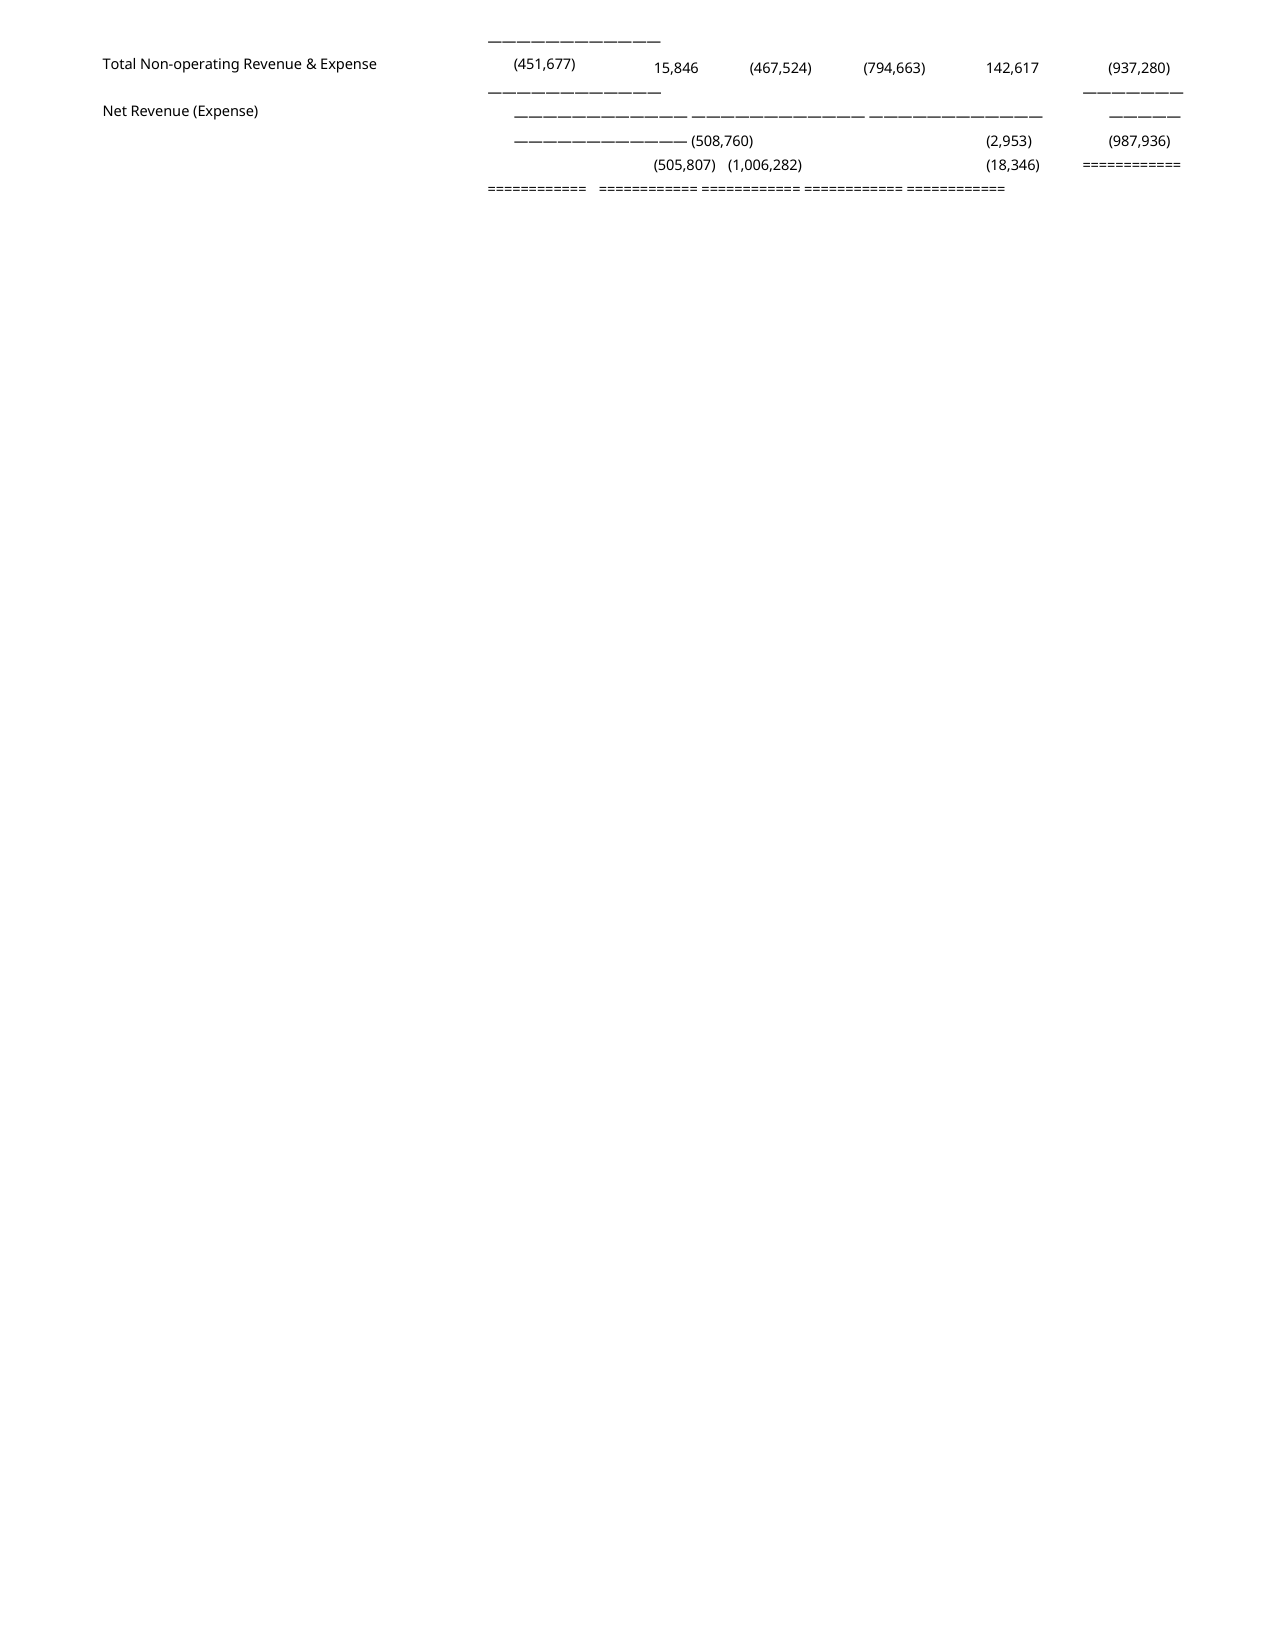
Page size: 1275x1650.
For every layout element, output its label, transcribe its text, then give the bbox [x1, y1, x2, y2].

text Total Non-operating Revenue & Expense (451,677) [102, 54, 592, 74]
text ============ ============ ============ ============ ============ [487, 179, 1056, 199]
text ———————————— ———————————— ———————————— ———————————— ———————————— (508,760) (2,953) (505,807) (1,006,282) (18,346) [487, 82, 1056, 174]
text (937,280) [1108, 57, 1198, 77]
text 15,846 [653, 57, 706, 77]
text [487, 10, 1198, 50]
text ———————————— (987,936) [1082, 82, 1187, 150]
text (467,524) [749, 57, 828, 77]
text Net Revenue (Expense) [102, 101, 286, 121]
text (794,663) [863, 57, 942, 77]
text ============ [1082, 154, 1198, 174]
text 142,617 [986, 57, 1047, 77]
